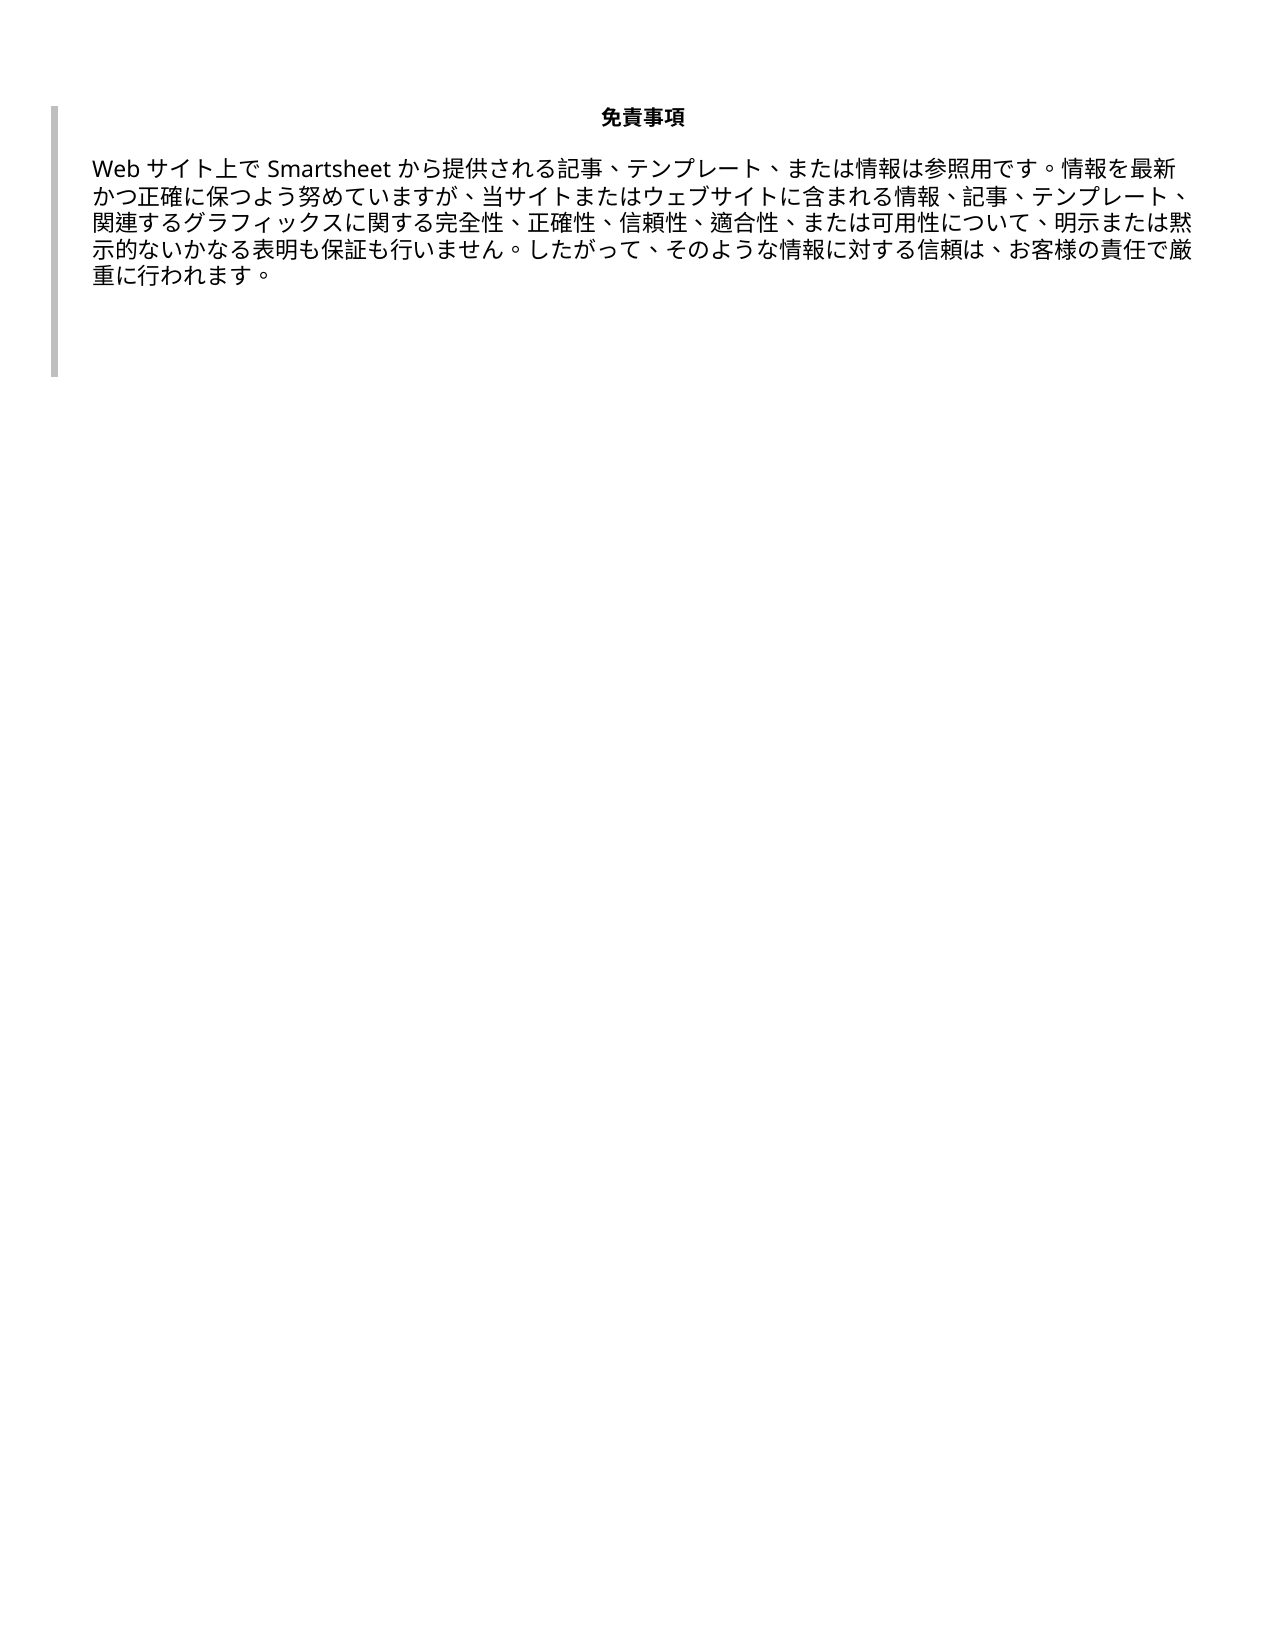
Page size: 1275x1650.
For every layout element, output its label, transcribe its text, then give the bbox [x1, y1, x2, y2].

table_header 免責事項 Web サイト上で Smartsheet から提供される記事、テンプレート、または情報は参照用です。情報を最新かつ正確に保つよう努めていますが、当サイトまたはウェブサイトに含まれる情報、記事、テンプレート、関連するグラフィックスに関する完全性、正確性、信頼性、適合性、または可用性について、明示または黙示的ないかなる表明も保証も行いません。したがって、そのような情報に対する信頼は、お客様の責任で厳重に行われます。 [58, 106, 1207, 377]
